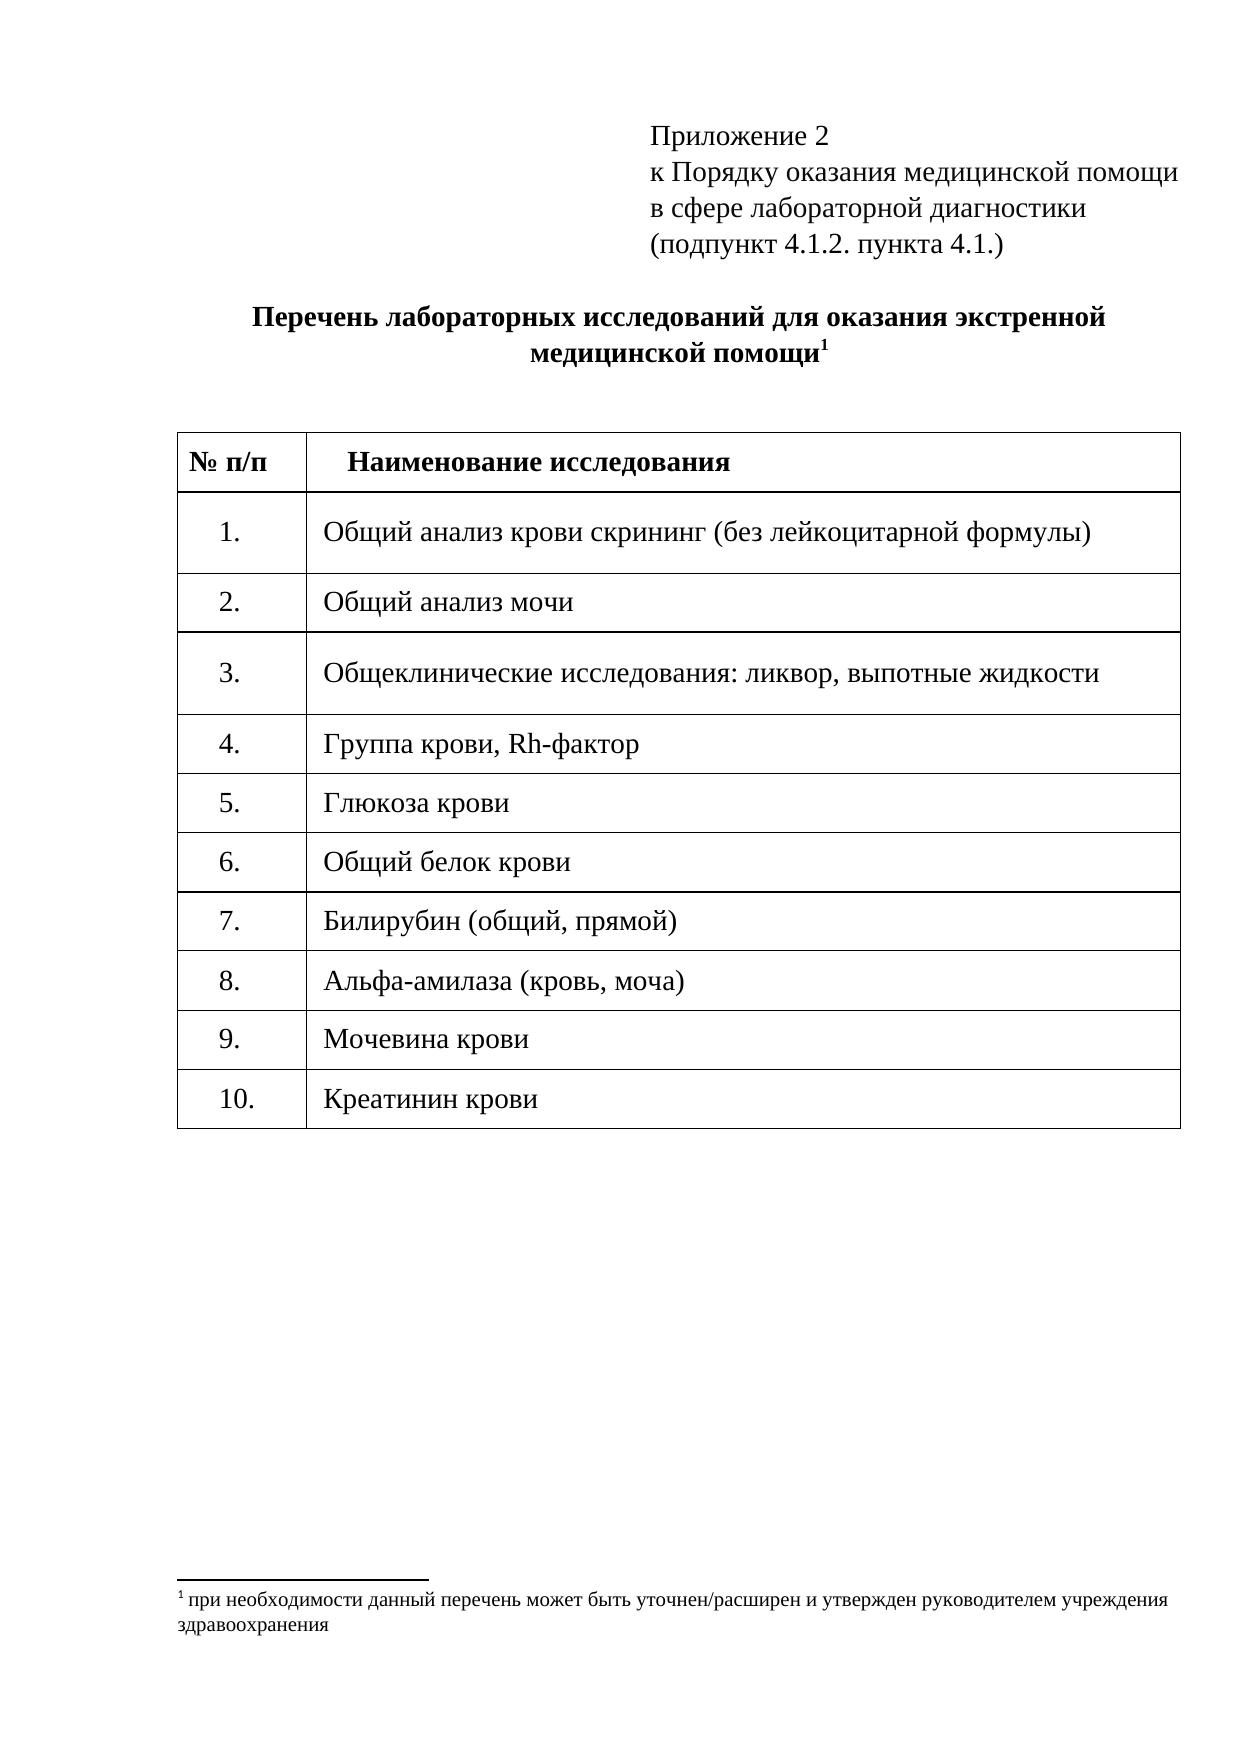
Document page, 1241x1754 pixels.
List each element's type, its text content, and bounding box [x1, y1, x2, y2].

table_cell 6. [178, 833, 306, 891]
table_cell Альфа-амилаза (кровь, моча) [307, 951, 1180, 1009]
table_cell Группа крови, Rh-фактор [307, 715, 1180, 773]
table_cell 7. [178, 893, 306, 950]
text Приложение 2 к Порядку оказания медицинской помощи в сфере лабораторной диагностики [650, 118, 1181, 224]
table_header № п/п [178, 433, 306, 491]
table_cell 2. [178, 574, 306, 631]
table_cell 1. [178, 493, 306, 572]
table_cell Общеклинические исследования: ликвор, выпотные жидкости [307, 633, 1180, 714]
table_cell Билирубин (общий, прямой) [307, 893, 1180, 950]
table_cell Общий анализ мочи [307, 574, 1180, 631]
table_cell Глюкоза крови [307, 774, 1180, 832]
table_cell Общий анализ крови скрининг (без лейкоцитарной формулы) [307, 493, 1180, 572]
table_cell 9. [178, 1011, 306, 1068]
table_cell 8. [178, 951, 306, 1009]
table_cell 5. [178, 774, 306, 832]
table_cell Креатинин крови [307, 1070, 1180, 1128]
table_cell 3. [178, 633, 306, 714]
table_cell Мочевина крови [307, 1011, 1180, 1068]
text Перечень лабораторных исследований для оказания экстренной медицинской помощи [177, 299, 1181, 368]
table_header Наименование исследования [307, 433, 1180, 491]
text (подпункт 4.1.2. пункта 4.1.) [650, 227, 1181, 260]
table_cell 10. [178, 1070, 306, 1128]
table_cell Общий белок крови [307, 833, 1180, 891]
table_cell 4. [178, 715, 306, 773]
